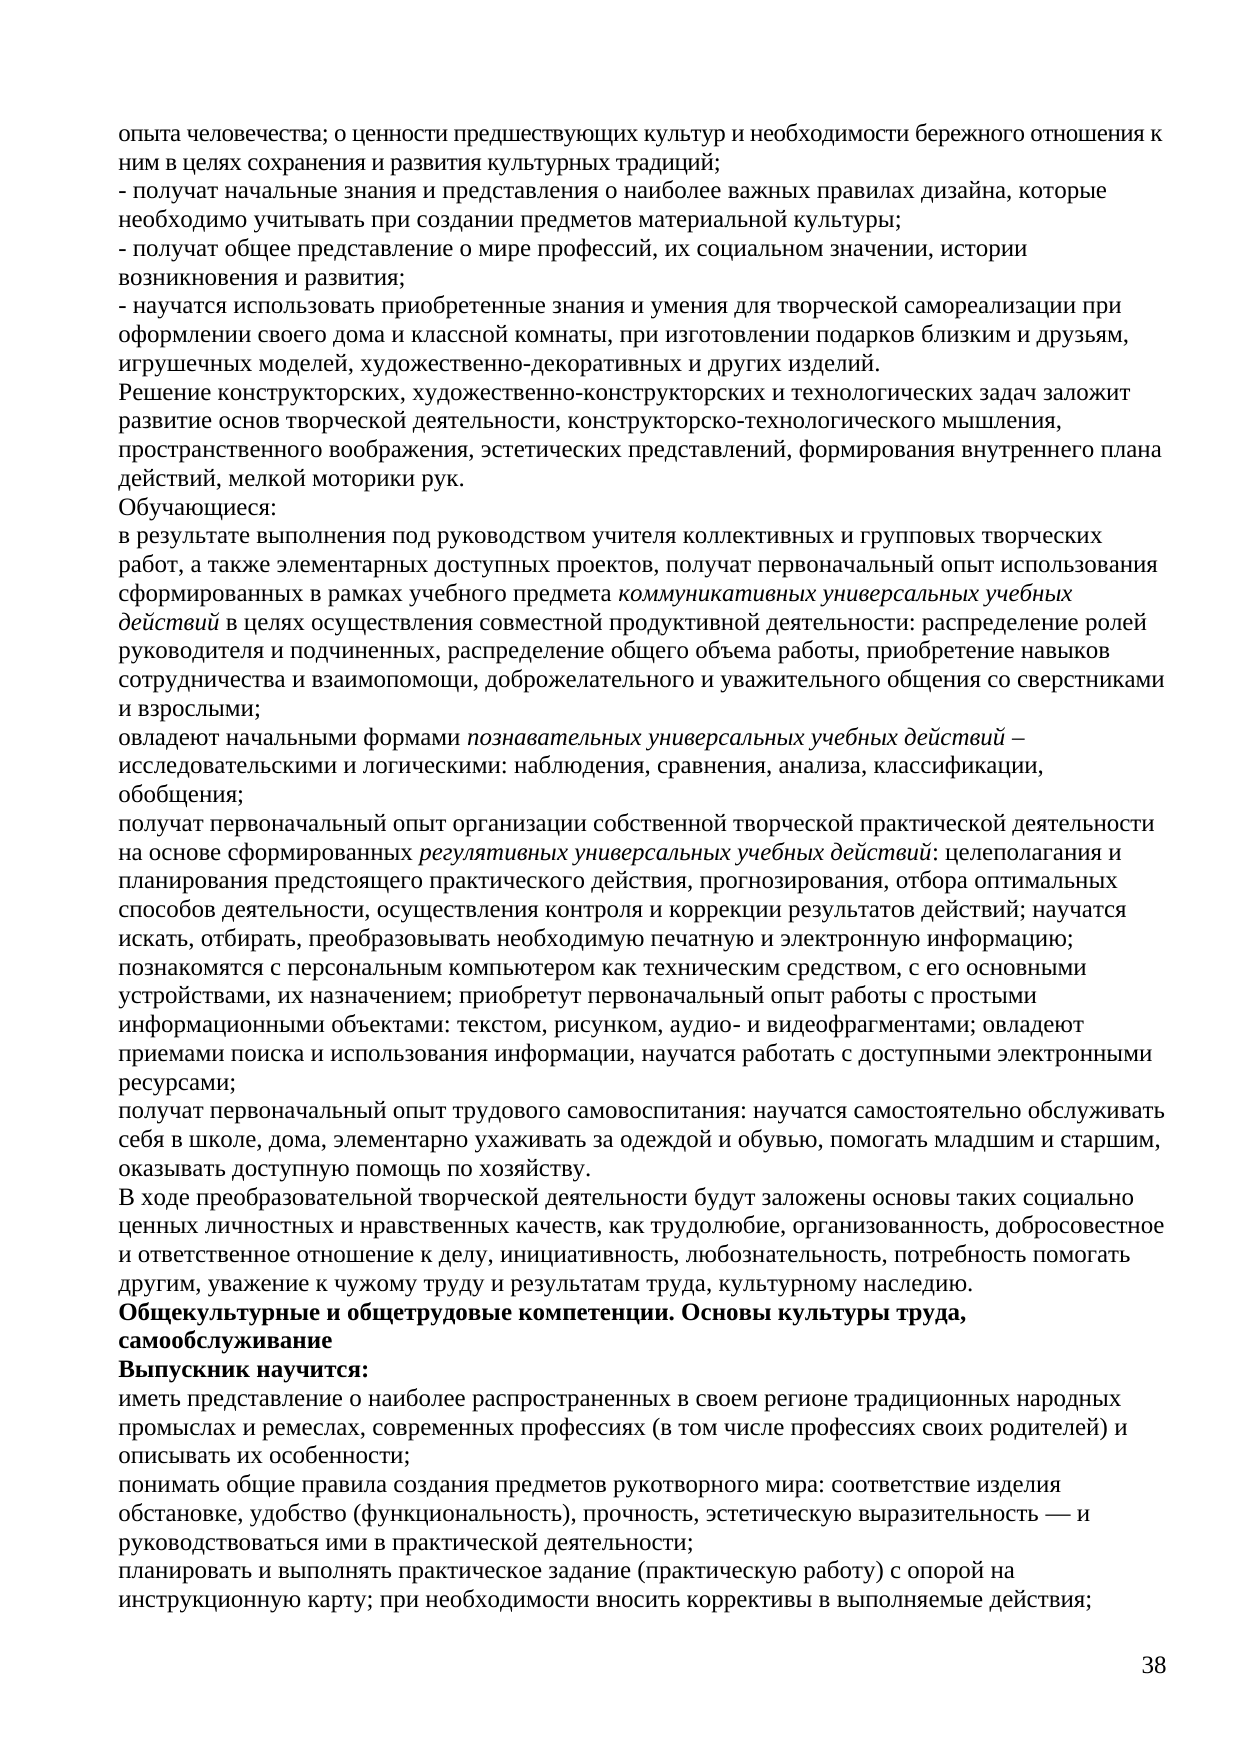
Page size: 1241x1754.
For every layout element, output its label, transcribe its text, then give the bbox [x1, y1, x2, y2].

text в результате выполнения под руководством учителя коллективных и групповых творческих работ, а также элементарных доступных проектов, получат первоначальный опыт использования сформированных в рамках учебного предмета коммуникативных универсальных учебных действий в целях осуществления совместной продуктивной деятельности: распределение ролей руководителя и подчиненных, распределение общего объема работы, приобретение навыков сотрудничества и взаимопомощи, доброжелательного и уважительного общения со сверстниками и взрослыми; [118, 521, 1167, 722]
text получат первоначальный опыт трудового самовоспитания: научатся самостоятельно обслуживать себя в школе, дома, элементарно ухаживать за одеждой и обувью, помогать младшим и старшим, оказывать доступную помощь по хозяйству. [118, 1096, 1167, 1182]
text - научатся использовать приобретенные знания и умения для творческой самореализации при оформлении своего дома и классной комнаты, при изготовлении подарков близким и друзьям, игрушечных моделей, художественно-декоративных и других изделий. [118, 291, 1167, 377]
text иметь представление о наиболее распространенных в своем регионе традиционных народных промыслах и ремеслах, современных профессиях (в том числе профессиях своих родителей) и описывать их особенности; [118, 1383, 1167, 1469]
text Обучающиеся: [118, 492, 1167, 521]
text Решение конструкторских, художественно-конструкторских и технологических задач заложит развитие основ творческой деятельности, конструкторско-технологического мышления, пространственного воображения, эстетических представлений, формирования внутреннего плана действий, мелкой моторики рук. [118, 377, 1167, 492]
text понимать общие правила создания предметов рукотворного мира: соответствие изделия обстановке, удобство (функциональность), прочность, эстетическую выразительность — и руководствоваться ими в практической деятельности; [118, 1469, 1167, 1556]
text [118, 118, 1167, 176]
text Общекультурные и общетрудовые компетенции. Основы культуры труда, самообслуживание [118, 1297, 1167, 1354]
text В ходе преобразовательной творческой деятельности будут заложены основы таких социально ценных личностных и нравственных качеств, как трудолюбие, организованность, добросовестное и ответственное отношение к делу, инициативность, любознательность, потребность помогать другим, уважение к чужому труду и результатам труда, культурному наследию. [118, 1182, 1167, 1297]
text планировать и выполнять практическое задание (практическую работу) с опорой на инструкционную карту; при необходимости вносить коррективы в выполняемые действия; [118, 1556, 1167, 1613]
text познакомятся с персональным компьютером как техническим средством, с его основными устройствами, их назначением; приобретут первоначальный опыт работы с простыми информационными объектами: текстом, рисунком, аудио- и видеофрагментами; овладеют приемами поиска и использования информации, научатся работать с доступными электронными ресурсами; [118, 952, 1167, 1096]
text - получат начальные знания и представления о наиболее важных правилах дизайна, которые необходимо учитывать при создании предметов материальной культуры; [118, 176, 1167, 233]
text овладеют начальными формами познавательных универсальных учебных действий – исследовательскими и логическими: наблюдения, сравнения, анализа, классификации, обобщения; [118, 722, 1167, 808]
text Выпускник научится: [118, 1354, 1167, 1383]
text получат первоначальный опыт организации собственной творческой практической деятельности на основе сформированных регулятивных универсальных учебных действий: целеполагания и планирования предстоящего практического действия, прогнозирования, отбора оптимальных способов деятельности, осуществления контроля и коррекции результатов действий; научатся искать, отбирать, преобразовывать необходимую печатную и электронную информацию; [118, 808, 1167, 952]
text - получат общее представление о мире профессий, их социальном значении, истории возникновения и развития; [118, 233, 1167, 291]
